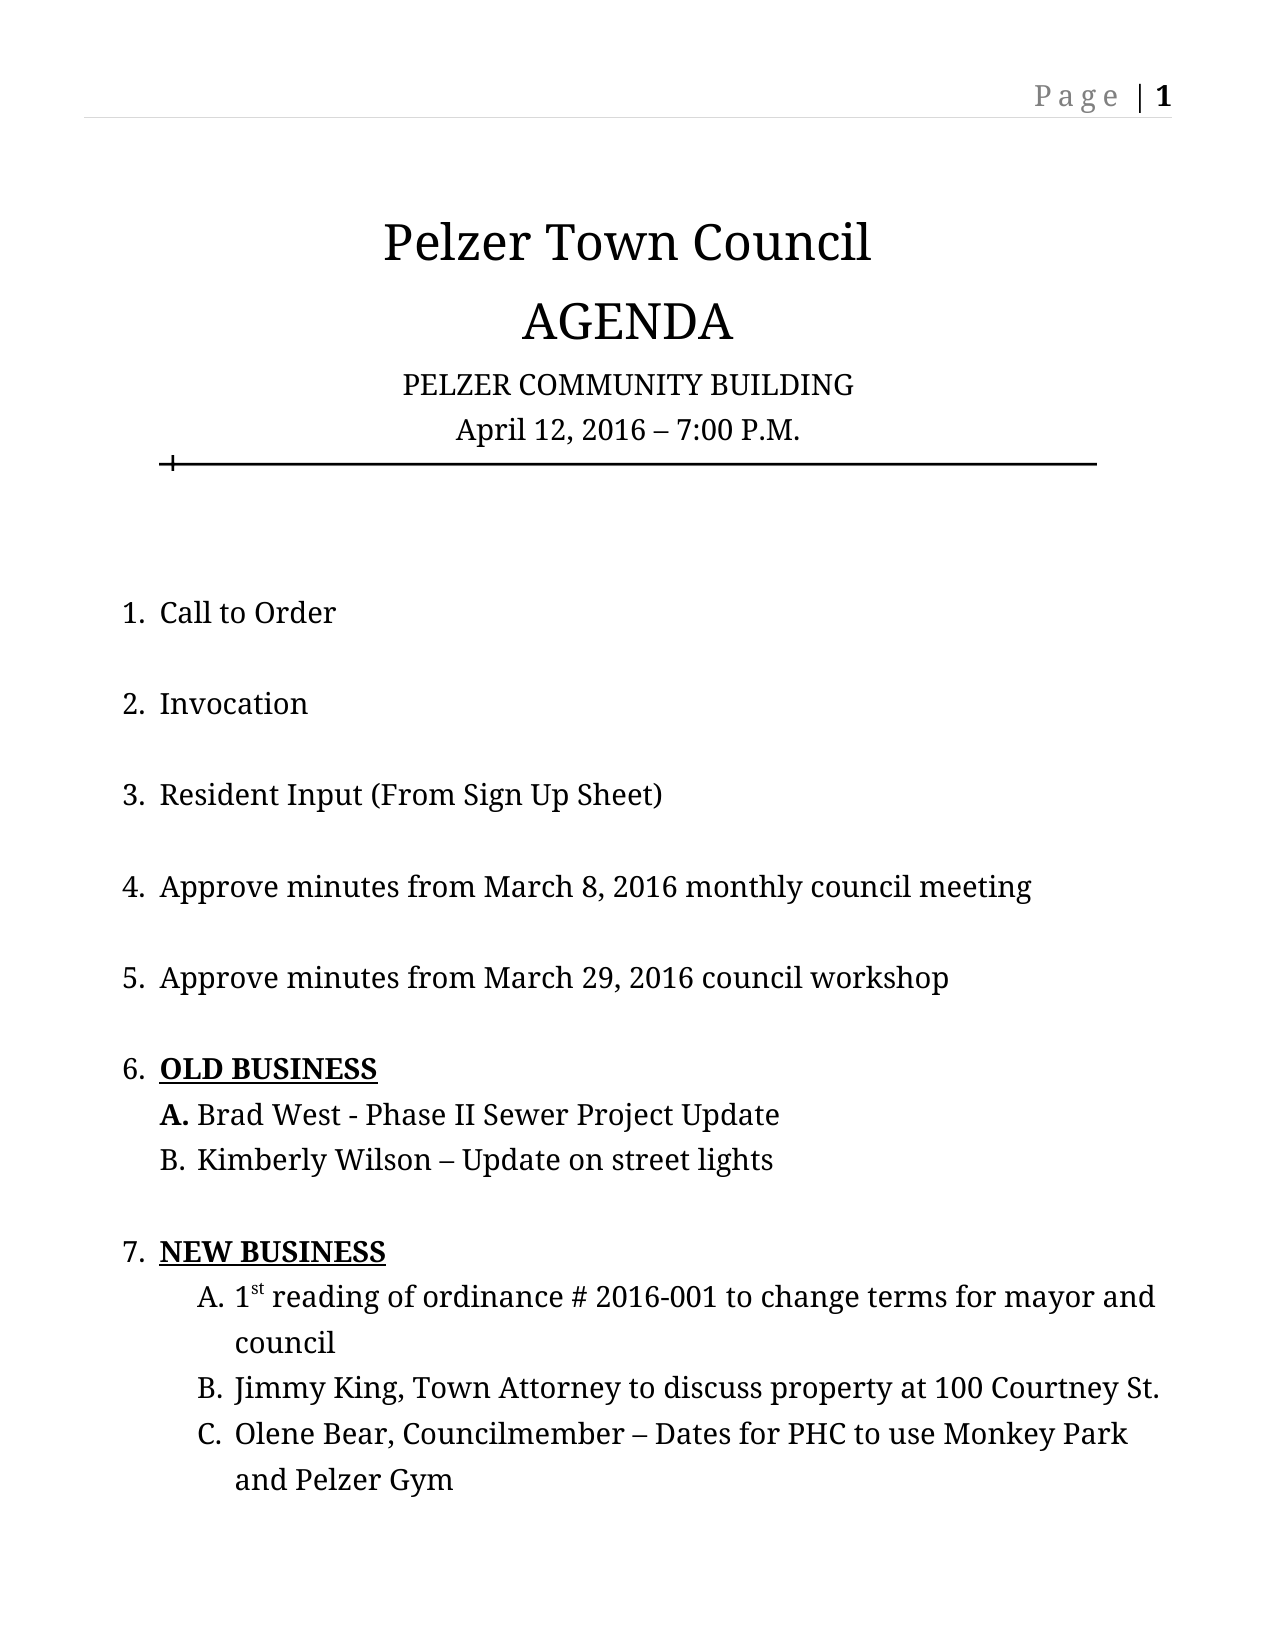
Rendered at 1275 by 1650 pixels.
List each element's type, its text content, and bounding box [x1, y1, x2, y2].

list Approve minutes from March 8, 2016 monthly council meeting [122, 866, 1172, 906]
list Jimmy King, Town Attorney to discuss property at 100 Courtney St. [197, 1368, 1172, 1407]
list OLD BUSINESS [122, 1048, 1172, 1088]
text AGENDA [84, 286, 1172, 354]
text April 12, 2016 – 7:00 P.M. [84, 410, 1172, 495]
text Pelzer Town Council [84, 207, 1172, 276]
list Kimberly Wilson – Update on street lights [159, 1140, 1172, 1179]
list Resident Input (From Sign Up Sheet) [122, 775, 1172, 814]
list Invocation [122, 683, 1172, 723]
list Brad West - Phase II Sewer Project Update [159, 1094, 1172, 1134]
list NEW BUSINESS [122, 1231, 1172, 1271]
text PELZER COMMUNITY BUILDING [84, 364, 1172, 404]
list Call to Order [122, 592, 1172, 632]
list Olene Bear, Councilmember – Dates for PHC to use Monkey Park and Pelzer Gym [197, 1413, 1172, 1499]
picture [159, 455, 1097, 471]
list Approve minutes from March 29, 2016 council workshop [122, 957, 1172, 997]
list 1st reading of ordinance # 2016-001 to change terms for mayor and council [197, 1277, 1172, 1362]
